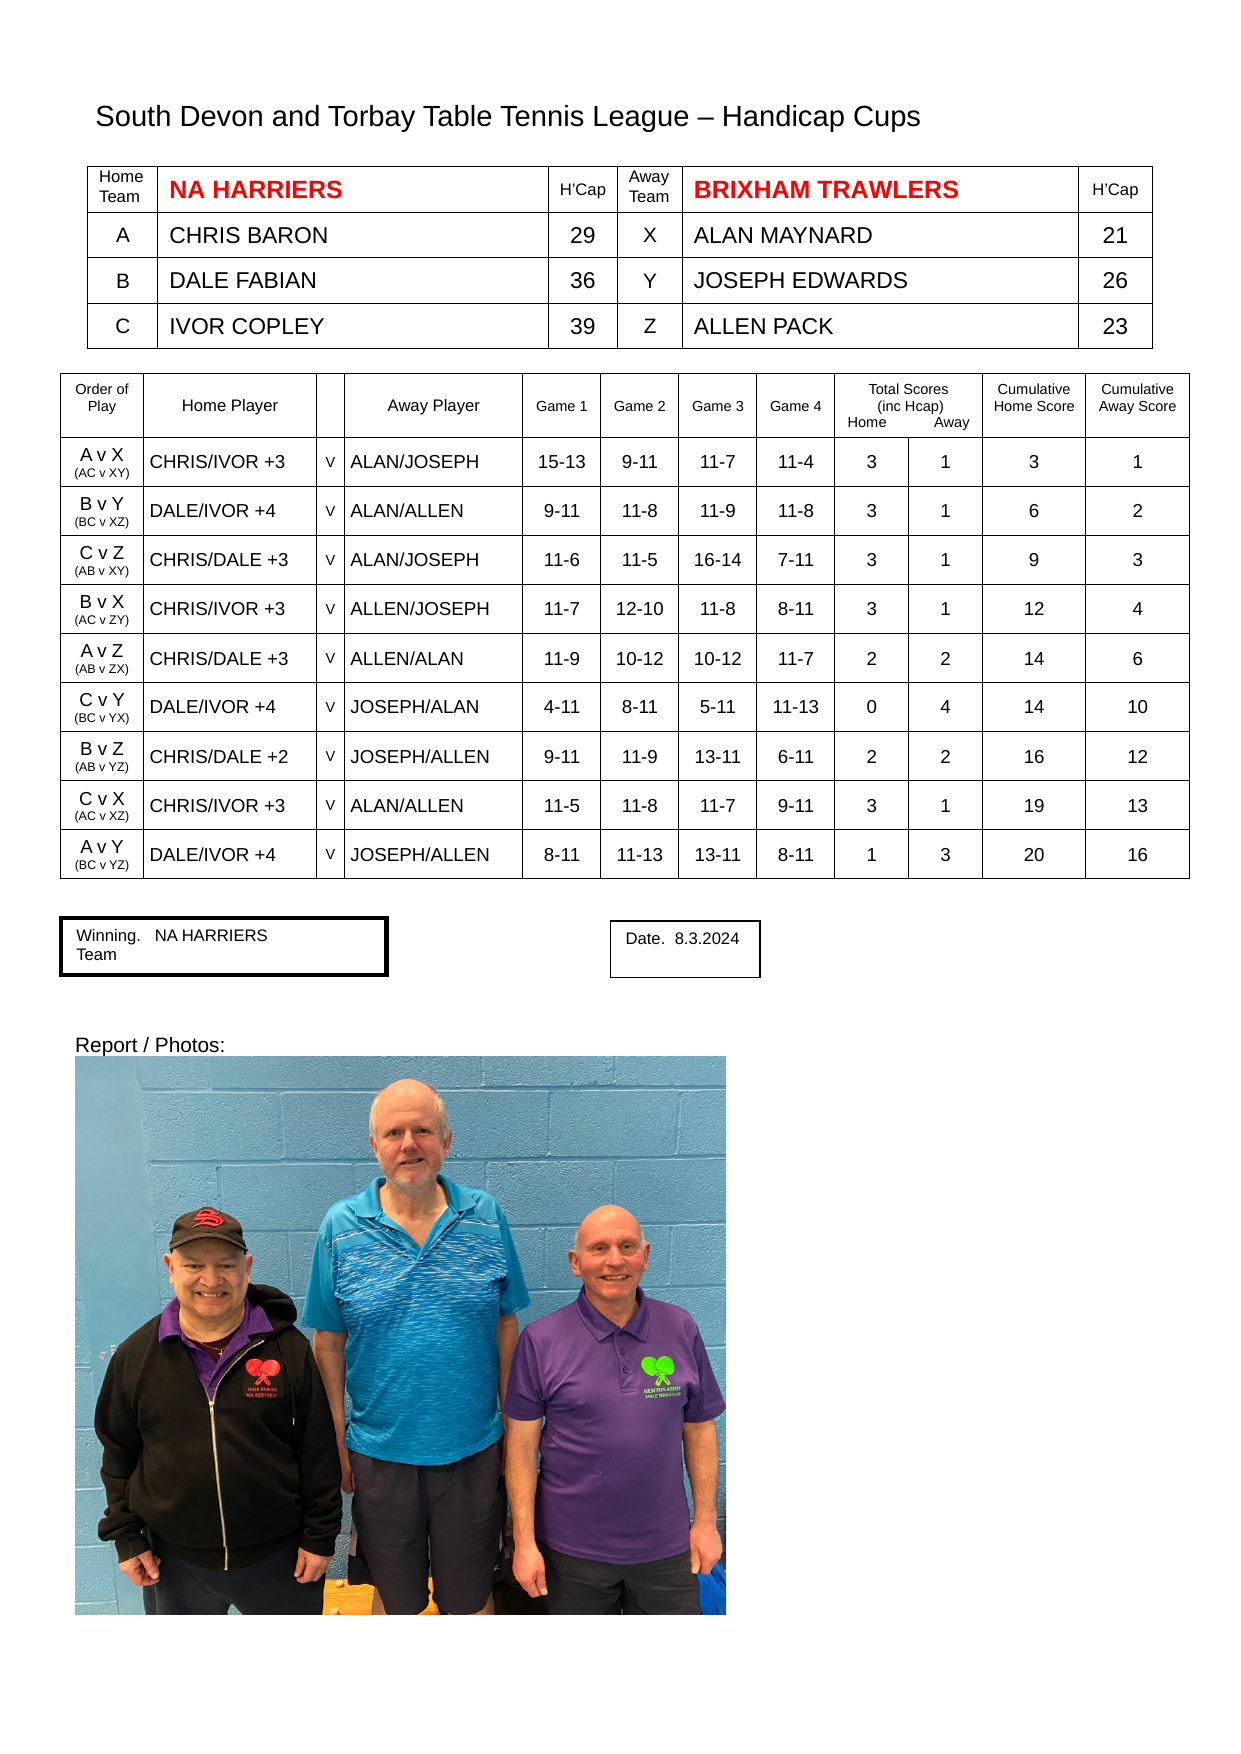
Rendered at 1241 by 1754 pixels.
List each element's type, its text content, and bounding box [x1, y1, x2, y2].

table_cell 11-7 [757, 634, 834, 682]
table_cell 3 [835, 585, 908, 633]
table_header Cumulative Home Score [983, 374, 1085, 437]
table_cell JOSEPH/ALAN [345, 683, 522, 731]
table_cell 12-10 [601, 585, 678, 633]
table_header BRIXHAM TRAWLERS [683, 167, 1078, 212]
table_cell 1 [909, 585, 982, 633]
table_cell 11-8 [601, 487, 678, 535]
table_cell DALE/IVOR +4 [144, 830, 316, 878]
table_cell 10-12 [601, 634, 678, 682]
table_cell C v X (AC v XZ) [61, 781, 143, 829]
table_cell Y [618, 258, 682, 303]
table_cell 8-11 [757, 830, 834, 878]
table_cell 11-5 [523, 781, 600, 829]
table_cell 14 [983, 634, 1085, 682]
table_cell CHRIS/DALE +2 [144, 732, 316, 780]
table_cell 8-11 [757, 585, 834, 633]
table_header Game 3 [679, 374, 756, 437]
table_cell 11-5 [601, 536, 678, 584]
table_cell A v Z (AB v ZX) [61, 634, 143, 682]
table_cell 13-11 [679, 830, 756, 878]
table_cell 2 [909, 732, 982, 780]
table_cell 1 [909, 781, 982, 829]
picture [75, 1056, 727, 1615]
table_header Game 1 [523, 374, 600, 437]
table_cell 11-13 [757, 683, 834, 731]
table_cell ALAN/ALLEN [345, 487, 522, 535]
table_cell 39 [549, 304, 617, 348]
table_cell JOSEPH EDWARDS [683, 258, 1078, 303]
table_cell 2 [909, 634, 982, 682]
table_cell V [317, 781, 344, 829]
table_cell 4 [909, 683, 982, 731]
table_header Order of Play [61, 374, 143, 437]
table_cell 21 [1079, 213, 1152, 257]
table_header Away Team [618, 167, 682, 212]
table_cell 20 [983, 830, 1085, 878]
table_cell 8-11 [601, 683, 678, 731]
table_cell JOSEPH/ALLEN [345, 732, 522, 780]
table_cell 12 [1086, 732, 1189, 780]
table_cell 3 [1086, 536, 1189, 584]
table_cell A [88, 213, 157, 257]
text Report / Photos: [75, 1033, 1165, 1057]
table_cell CHRIS/IVOR +3 [144, 781, 316, 829]
table_cell ALAN/JOSEPH [345, 536, 522, 584]
table_cell 16 [1086, 830, 1189, 878]
table_cell 11-8 [757, 487, 834, 535]
table_cell A v X (AC v XY) [61, 438, 143, 486]
table_cell 14 [983, 683, 1085, 731]
table_cell 2 [1086, 487, 1189, 535]
table_cell ALLEN/JOSEPH [345, 585, 522, 633]
table_cell V [317, 732, 344, 780]
table_header [317, 374, 344, 437]
table_cell 1 [1086, 438, 1189, 486]
table_cell 11-7 [679, 438, 756, 486]
table_cell V [317, 683, 344, 731]
table_cell B [88, 258, 157, 303]
table_cell 1 [909, 536, 982, 584]
table_cell 6-11 [757, 732, 834, 780]
table_cell 3 [835, 438, 908, 486]
table_cell 10 [1086, 683, 1189, 731]
table_cell Z [618, 304, 682, 348]
table_cell 11-8 [601, 781, 678, 829]
table_cell 11-13 [601, 830, 678, 878]
table_cell 1 [835, 830, 908, 878]
table_cell DALE/IVOR +4 [144, 487, 316, 535]
table_header H’Cap [1079, 167, 1152, 212]
table_cell 13-11 [679, 732, 756, 780]
table_cell 11-9 [601, 732, 678, 780]
table_cell CHRIS/IVOR +3 [144, 585, 316, 633]
table_cell V [317, 634, 344, 682]
table_cell 6 [1086, 634, 1189, 682]
table_cell 11-8 [679, 585, 756, 633]
table_cell 9-11 [757, 781, 834, 829]
table_header Game 4 [757, 374, 834, 437]
table_cell ALAN/ALLEN [345, 781, 522, 829]
table_cell 11-7 [523, 585, 600, 633]
table_cell 8-11 [523, 830, 600, 878]
table_cell 11-7 [679, 781, 756, 829]
table_cell ALLEN/ALAN [345, 634, 522, 682]
table_cell A v Y (BC v YZ) [61, 830, 143, 878]
table_cell 3 [909, 830, 982, 878]
table_cell 11-6 [523, 536, 600, 584]
table_cell JOSEPH/ALLEN [345, 830, 522, 878]
table_cell IVOR COPLEY [158, 304, 548, 348]
table_cell 36 [549, 258, 617, 303]
table_header Total Scores (inc Hcap) Home Away [835, 374, 982, 437]
table_cell 9-11 [523, 487, 600, 535]
table_cell 7-11 [757, 536, 834, 584]
table_cell CHRIS/DALE +3 [144, 536, 316, 584]
table_header Game 2 [601, 374, 678, 437]
table_cell 3 [835, 781, 908, 829]
table_cell 4-11 [523, 683, 600, 731]
table_cell 2 [835, 732, 908, 780]
table_header Away Player [345, 374, 522, 437]
table_cell DALE FABIAN [158, 258, 548, 303]
table_cell 26 [1079, 258, 1152, 303]
table_header NA HARRIERS [158, 167, 548, 212]
table_header H’Cap [549, 167, 617, 212]
table_cell 3 [835, 536, 908, 584]
table_cell C v Z (AB v XY) [61, 536, 143, 584]
table_cell 23 [1079, 304, 1152, 348]
table_cell 13 [1086, 781, 1189, 829]
table_cell 10-12 [679, 634, 756, 682]
table_cell V [317, 438, 344, 486]
table_cell B v Y (BC v XZ) [61, 487, 143, 535]
table_cell 9-11 [601, 438, 678, 486]
table_cell 5-11 [679, 683, 756, 731]
table_cell ALAN/JOSEPH [345, 438, 522, 486]
table_header Home Player [144, 374, 316, 437]
table_cell V [317, 585, 344, 633]
table_cell 11-9 [523, 634, 600, 682]
table_cell DALE/IVOR +4 [144, 683, 316, 731]
table_cell 4 [1086, 585, 1189, 633]
text South Devon and Torbay Table Tennis League – Handicap Cups [75, 99, 1165, 166]
table_cell 11-9 [679, 487, 756, 535]
table_cell 9 [983, 536, 1085, 584]
table_cell C [88, 304, 157, 348]
table_cell 9-11 [523, 732, 600, 780]
table_cell 16-14 [679, 536, 756, 584]
table_header Cumulative Away Score [1086, 374, 1189, 437]
table_header Home Team [88, 167, 157, 212]
table_cell V [317, 536, 344, 584]
table_cell 19 [983, 781, 1085, 829]
table_cell 3 [983, 438, 1085, 486]
table_cell B v Z (AB v YZ) [61, 732, 143, 780]
table_cell 16 [983, 732, 1085, 780]
table_cell ALAN MAYNARD [683, 213, 1078, 257]
table_cell 15-13 [523, 438, 600, 486]
table_cell B v X (AC v ZY) [61, 585, 143, 633]
table_cell X [618, 213, 682, 257]
table_cell 29 [549, 213, 617, 257]
table_cell CHRIS/IVOR +3 [144, 438, 316, 486]
table_cell 1 [909, 438, 982, 486]
table_cell 1 [909, 487, 982, 535]
table_cell ALLEN PACK [683, 304, 1078, 348]
table_cell 12 [983, 585, 1085, 633]
table_cell V [317, 830, 344, 878]
table_cell C v Y (BC v YX) [61, 683, 143, 731]
table_cell CHRIS/DALE +3 [144, 634, 316, 682]
table_cell 11-4 [757, 438, 834, 486]
table_cell 0 [835, 683, 908, 731]
table_cell CHRIS BARON [158, 213, 548, 257]
table_cell 2 [835, 634, 908, 682]
table_cell 3 [835, 487, 908, 535]
table_cell V [317, 487, 344, 535]
table_cell 6 [983, 487, 1085, 535]
